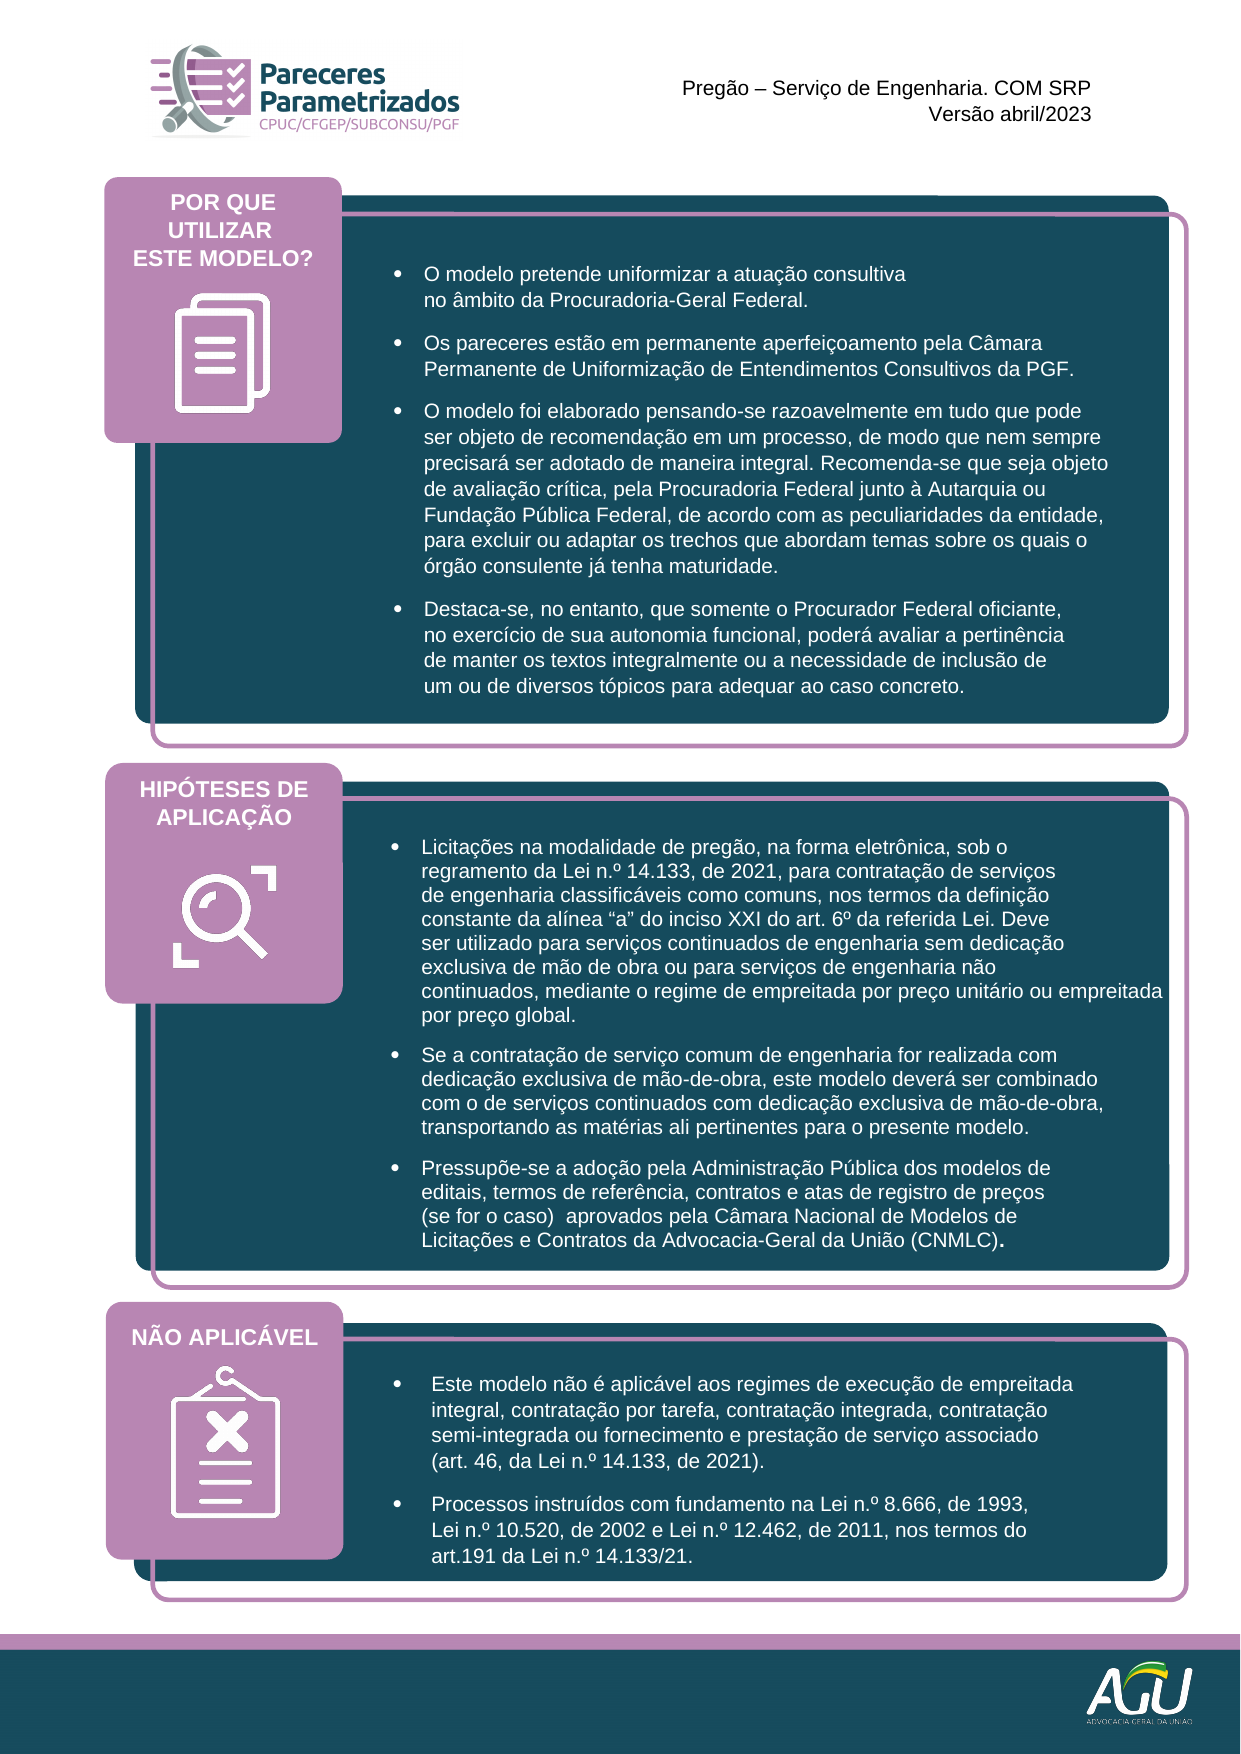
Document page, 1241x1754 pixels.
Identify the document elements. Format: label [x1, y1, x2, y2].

picture [153, 832, 295, 991]
picture [158, 273, 288, 432]
picture [145, 39, 463, 141]
picture [0, 1634, 1241, 1754]
picture [153, 1352, 296, 1538]
